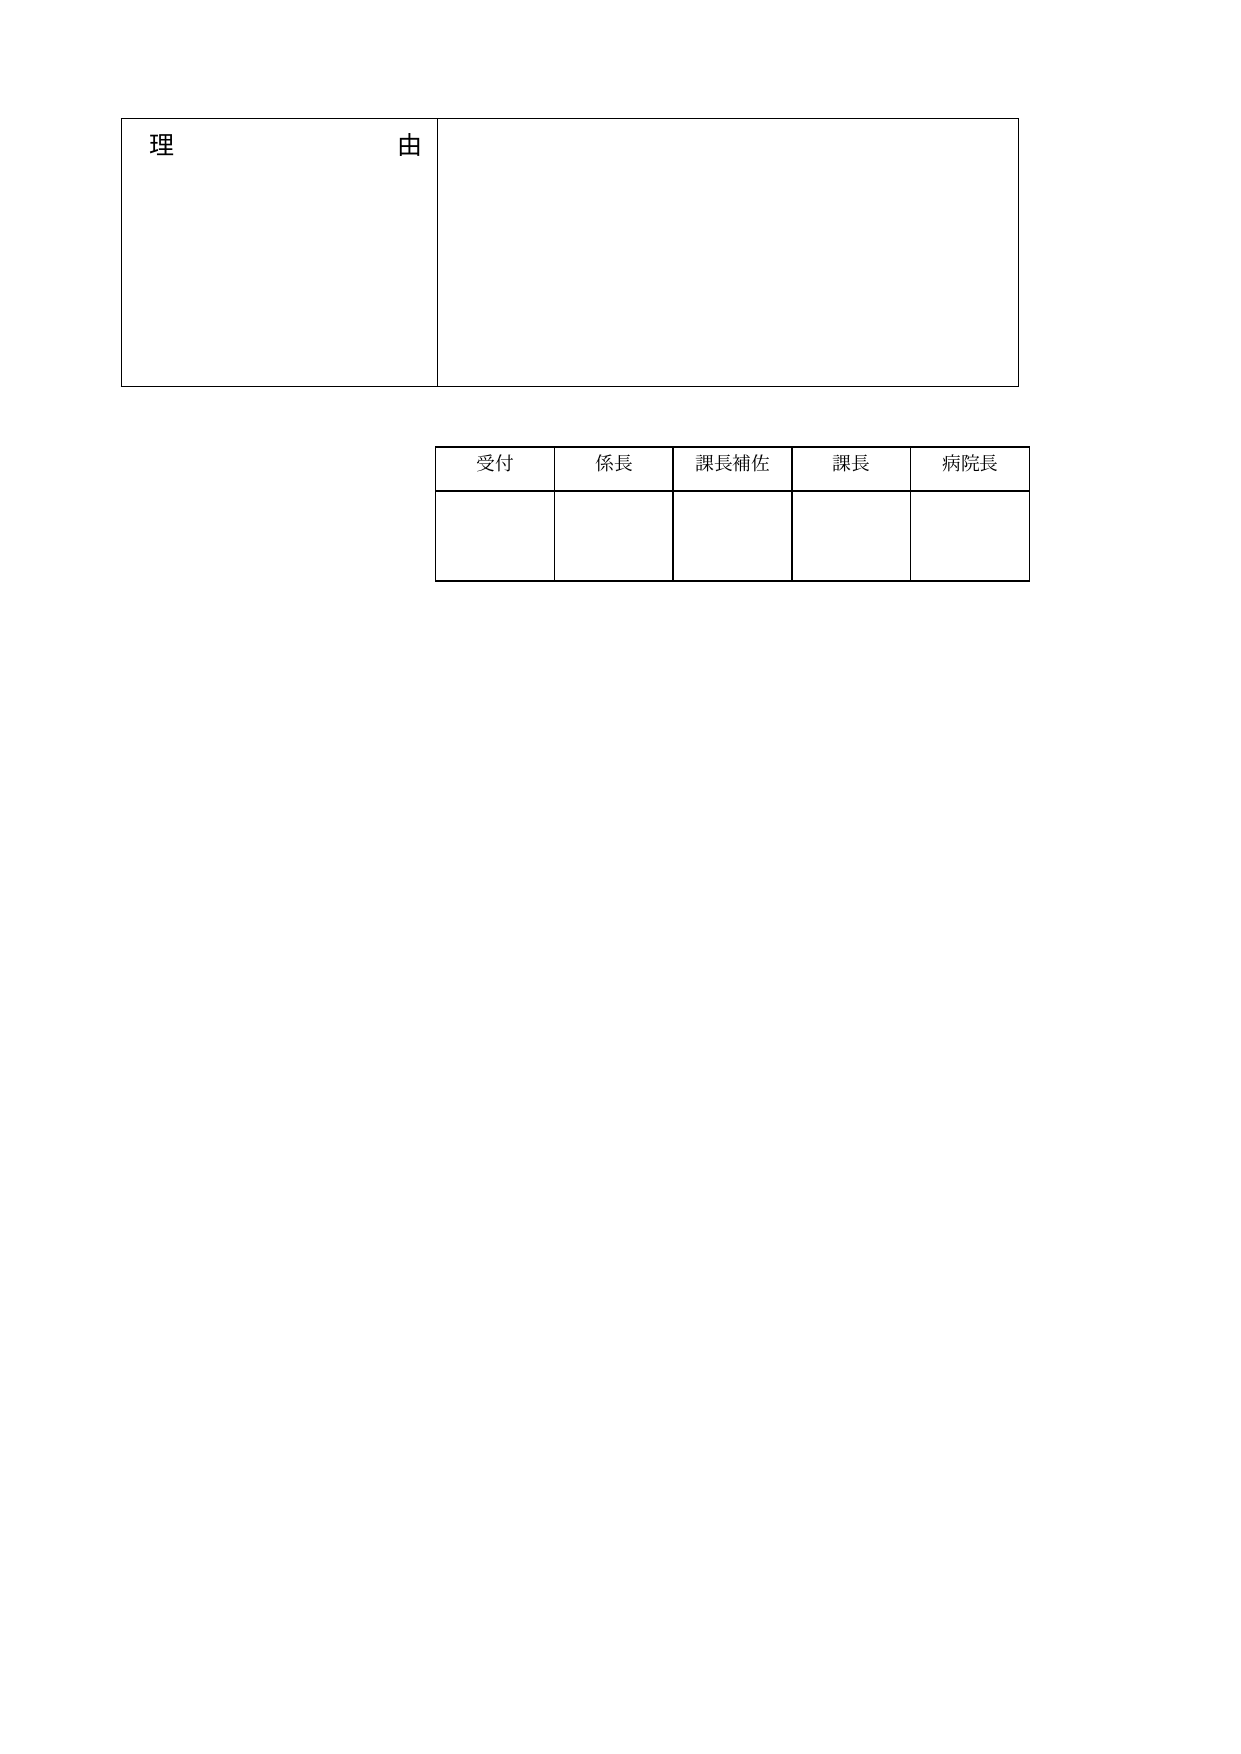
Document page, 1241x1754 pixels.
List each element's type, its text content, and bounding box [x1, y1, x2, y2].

table_cell 理由 [122, 119, 437, 386]
table_cell [438, 119, 1018, 386]
